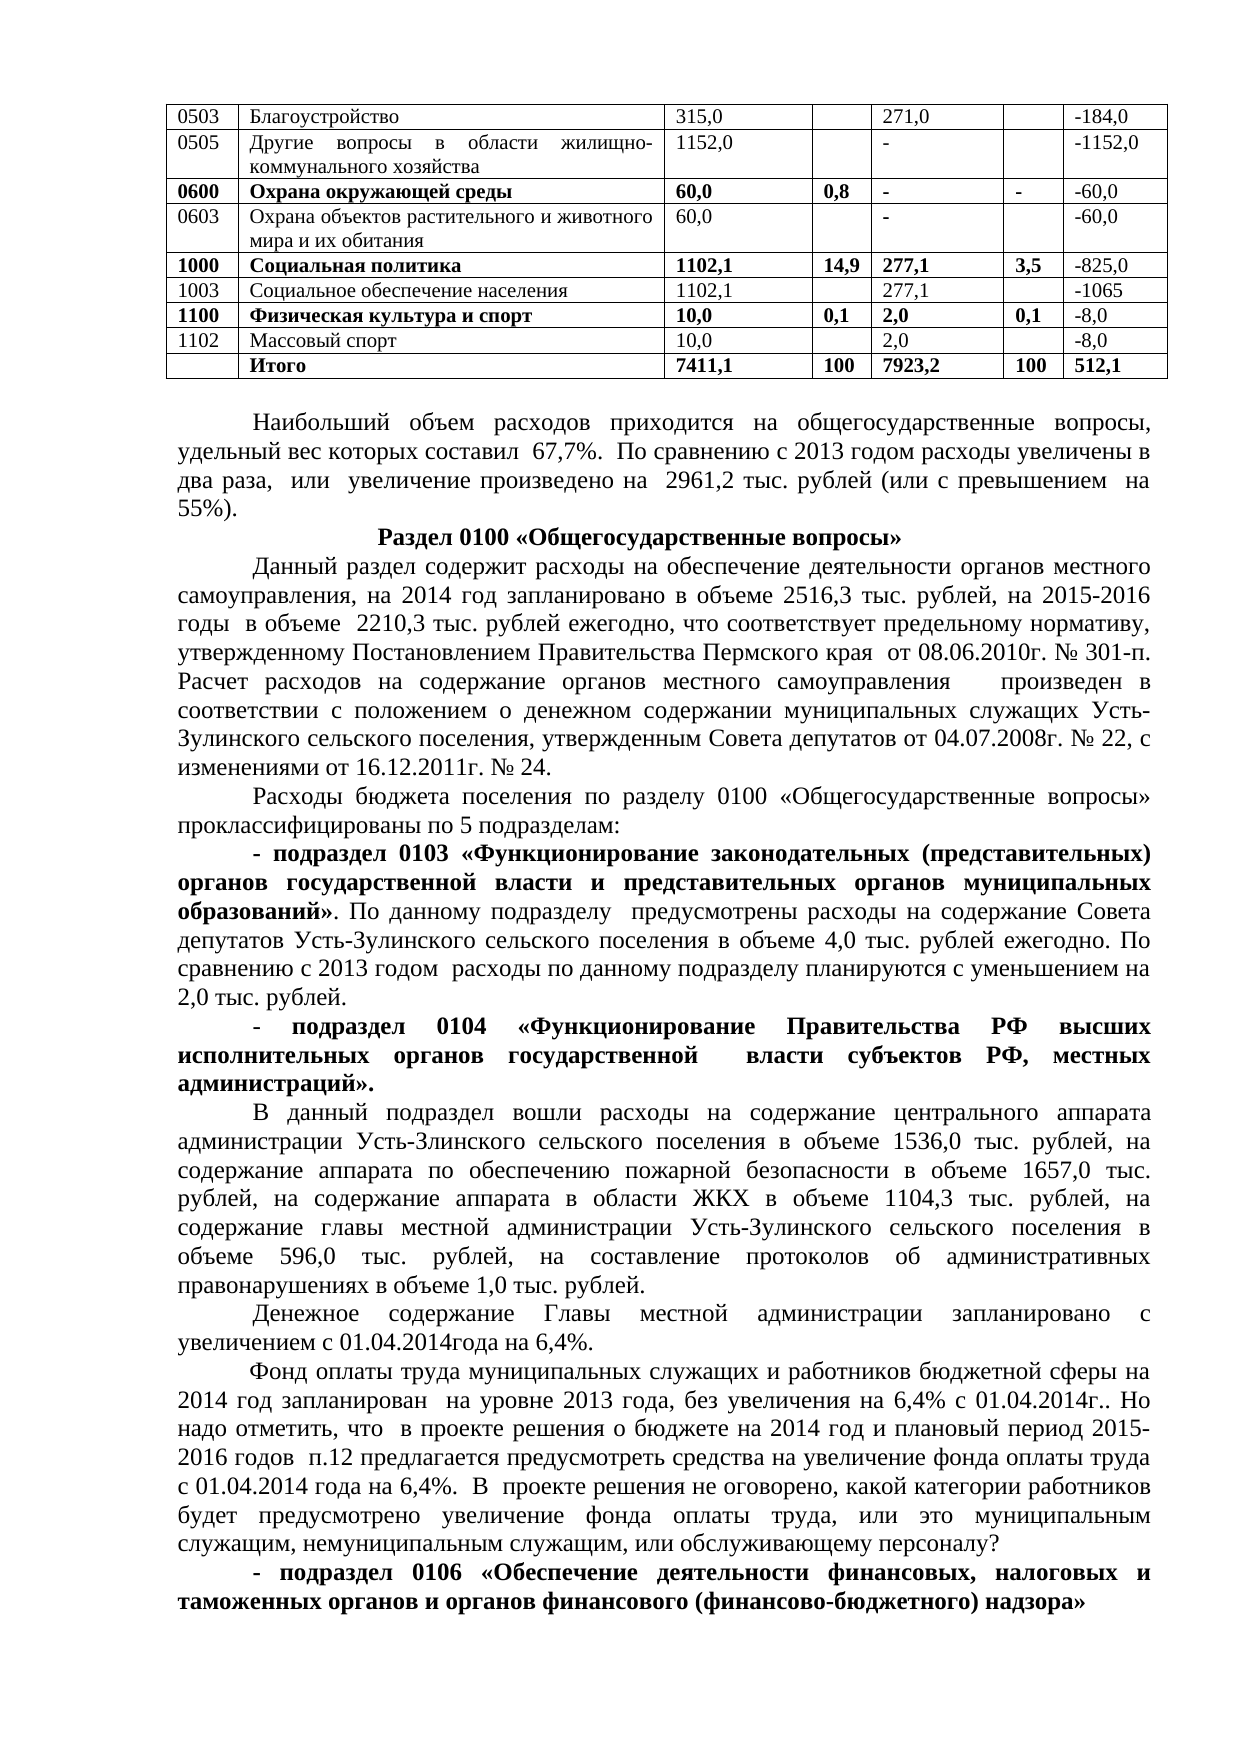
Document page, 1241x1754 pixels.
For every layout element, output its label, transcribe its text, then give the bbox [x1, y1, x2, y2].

table_cell [813, 278, 871, 302]
table_cell 277,1 [872, 278, 1003, 302]
table_cell Физическая культура и спорт [239, 303, 664, 327]
table_cell Благоустройство [239, 105, 664, 128]
table_cell 3,5 [1004, 253, 1063, 277]
table_cell [813, 204, 871, 252]
table_cell 1000 [167, 253, 238, 277]
text - подраздел 0106 «Обеспечение деятельности финансовых, налоговых и таможенных органов и органов финансового (финансово-бюджетного) надзора» [177, 1557, 1152, 1615]
table_cell [813, 105, 871, 128]
table_cell 100 [1004, 354, 1063, 377]
table_cell 7923,2 [872, 354, 1003, 377]
table_cell 1102,1 [665, 278, 812, 302]
table_cell 315,0 [665, 105, 812, 128]
table_cell 10,0 [665, 303, 812, 327]
table_cell [813, 328, 871, 352]
table_cell Охрана объектов растительного и животного мира и их обитания [239, 204, 664, 252]
table_cell 1102,1 [665, 253, 812, 277]
table_cell 7411,1 [665, 354, 812, 377]
table_cell 14,9 [813, 253, 871, 277]
table_cell 1003 [167, 278, 238, 302]
table_cell Социальное обеспечение населения [239, 278, 664, 302]
text - подраздел 0103 «Функционирование законодательных (представительных) органов государственной власти и представительных органов муниципальных образований». По данному подразделу предусмотрены расходы на содержание Совета депутатов Усть-Зулинского сельского поселения в объеме 4,0 тыс. рублей ежегодно. По сравнению с 2013 годом расходы по данному подразделу планируются с уменьшением на 2,0 тыс. рублей. [177, 838, 1152, 1011]
table_cell [1004, 105, 1063, 128]
table_cell -1152,0 [1064, 130, 1167, 178]
table_cell Охрана окружающей среды [239, 179, 664, 203]
table_cell 0600 [167, 179, 238, 203]
table_cell 0505 [167, 130, 238, 178]
table_cell - [872, 204, 1003, 252]
table_cell [1004, 204, 1063, 252]
table_cell - [1004, 179, 1063, 203]
table_cell 100 [813, 354, 871, 377]
table_cell 1100 [167, 303, 238, 327]
table_cell -60,0 [1064, 179, 1167, 203]
table_cell 0603 [167, 204, 238, 252]
table_cell 512,1 [1064, 354, 1167, 377]
table_cell Массовый спорт [239, 328, 664, 352]
text Данный раздел содержит расходы на обеспечение деятельности органов местного самоуправления, на 2014 год запланировано в объеме 2516,3 тыс. рублей, на 2015-2016 годы в объеме 2210,3 тыс. рублей ежегодно, что соответствует предельному нормативу, утвержденному Постановлением Правительства Пермского края от 08.06.2010г. № 301-п. Расчет расходов на содержание органов местного самоуправления произведен в соответствии с положением о денежном содержании муниципальных служащих Усть-Зулинского сельского поселения, утвержденным Совета депутатов от 04.07.2008г. № 22, с изменениями от 16.12.2011г. № 24. [177, 551, 1152, 781]
table_cell 60,0 [665, 204, 812, 252]
table_cell -8,0 [1064, 328, 1167, 352]
table_cell - [872, 179, 1003, 203]
table_cell Итого [239, 354, 664, 377]
table_cell 2,0 [872, 303, 1003, 327]
text Денежное содержание Главы местной администрации запланировано с увеличением с 01.04.2014года на 6,4%. [177, 1298, 1152, 1356]
table_cell 60,0 [665, 179, 812, 203]
table_cell -825,0 [1064, 253, 1167, 277]
table_cell 277,1 [872, 253, 1003, 277]
table_cell [813, 130, 871, 178]
table_cell [1004, 278, 1063, 302]
table_cell 1102 [167, 328, 238, 352]
table_cell [1004, 130, 1063, 178]
text Фонд оплаты труда муниципальных служащих и работников бюджетной сферы на 2014 год запланирован на уровне 2013 года, без увеличения на 6,4% с 01.04.2014г.. Но надо отметить, что в проекте решения о бюджете на 2014 год и плановый период 2015-2016 годов п.12 предлагается предусмотреть средства на увеличение фонда оплаты труда с 01.04.2014 года на 6,4%. В проекте решения не оговорено, какой категории работников будет предусмотрено увеличение фонда оплаты труда, или это муниципальным служащим, немуниципальным служащим, или обслуживающему персоналу? [177, 1356, 1152, 1557]
table_cell - [872, 130, 1003, 178]
table_cell [1004, 328, 1063, 352]
text В данный подраздел вошли расходы на содержание центрального аппарата администрации Усть-Злинского сельского поселения в объеме 1536,0 тыс. рублей, на содержание аппарата по обеспечению пожарной безопасности в объеме 1657,0 тыс. рублей, на содержание аппарата в области ЖКХ в объеме 1104,3 тыс. рублей, на содержание главы местной администрации Усть-Зулинского сельского поселения в объеме 596,0 тыс. рублей, на составление протоколов об административных правонарушениях в объеме 1,0 тыс. рублей. [177, 1097, 1152, 1298]
table_cell 1152,0 [665, 130, 812, 178]
table_cell Другие вопросы в области жилищно-коммунального хозяйства [239, 130, 664, 178]
table_cell 10,0 [665, 328, 812, 352]
table_cell [167, 354, 238, 377]
text - подраздел 0104 «Функционирование Правительства РФ высших исполнительных органов государственной власти субъектов РФ, местных администраций». [177, 1011, 1152, 1097]
table_cell 0,1 [813, 303, 871, 327]
table_cell -60,0 [1064, 204, 1167, 252]
table_cell -184,0 [1064, 105, 1167, 128]
table_cell -8,0 [1064, 303, 1167, 327]
text Наибольший объем расходов приходится на общегосударственные вопросы, удельный вес которых составил 67,7%. По сравнению с 2013 годом расходы увеличены в два раза, или увеличение произведено на 2961,2 тыс. рублей (или с превышением на 55%). [177, 407, 1152, 522]
text Расходы бюджета поселения по разделу 0100 «Общегосударственные вопросы» проклассифицированы по 5 подразделам: [177, 781, 1152, 838]
table_cell 2,0 [872, 328, 1003, 352]
table_cell 0,1 [1004, 303, 1063, 327]
table_cell Социальная политика [239, 253, 664, 277]
table_cell -1065 [1064, 278, 1167, 302]
table_cell 271,0 [872, 105, 1003, 128]
table_cell 0,8 [813, 179, 871, 203]
table_cell 0503 [167, 105, 238, 128]
text Раздел 0100 «Общегосударственные вопросы» [177, 522, 1152, 551]
